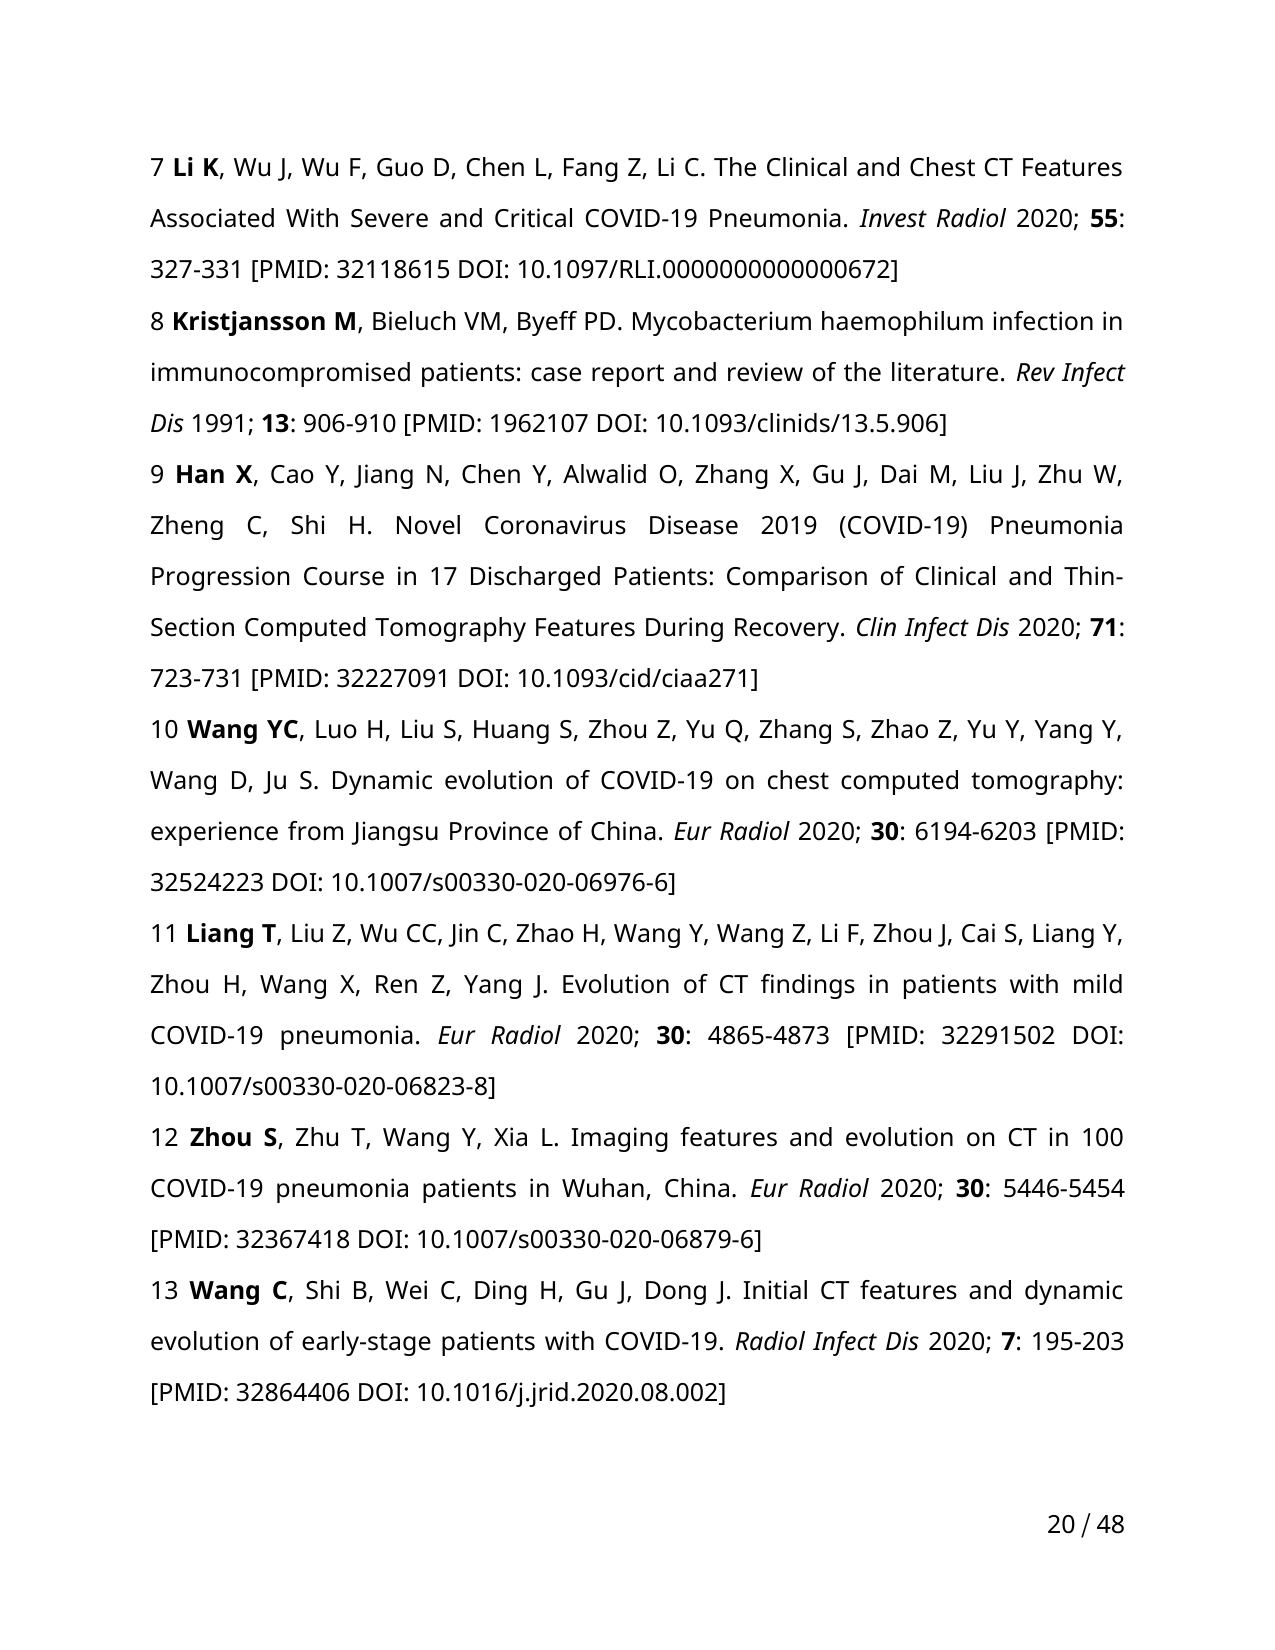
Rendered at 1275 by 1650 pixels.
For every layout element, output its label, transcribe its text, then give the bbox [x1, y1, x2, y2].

text 8 Kristjansson M, Bieluch VM, Byeff PD. Mycobacterium haemophilum infection in immunocompromised patients: case report and review of the literature. Rev Infect Dis 1991; 13: 906-910 [PMID: 1962107 DOI: 10.1093/clinids/13.5.906] [150, 303, 1125, 439]
text 10 Wang YC, Luo H, Liu S, Huang S, Zhou Z, Yu Q, Zhang S, Zhao Z, Yu Y, Yang Y, Wang D, Ju S. Dynamic evolution of COVID-19 on chest computed tomography: experience from Jiangsu Province of China. Eur Radiol 2020; 30: 6194-6203 [PMID: 32524223 DOI: 10.1007/s00330-020-06976-6] [150, 711, 1125, 899]
text 12 Zhou S, Zhu T, Wang Y, Xia L. Imaging features and evolution on CT in 100 COVID-19 pneumonia patients in Wuhan, China. Eur Radiol 2020; 30: 5446-5454 [PMID: 32367418 DOI: 10.1007/s00330-020-06879-6] [150, 1120, 1125, 1256]
text 13 Wang C, Shi B, Wei C, Ding H, Gu J, Dong J. Initial CT features and dynamic evolution of early-stage patients with COVID-19. Radiol Infect Dis 2020; 7: 195-203 [PMID: 32864406 DOI: 10.1016/j.jrid.2020.08.002] [150, 1273, 1125, 1409]
text 11 Liang T, Liu Z, Wu CC, Jin C, Zhao H, Wang Y, Wang Z, Li F, Zhou J, Cai S, Liang Y, Zhou H, Wang X, Ren Z, Yang J. Evolution of CT findings in patients with mild COVID-19 pneumonia. Eur Radiol 2020; 30: 4865-4873 [PMID: 32291502 DOI: 10.1007/s00330-020-06823-8] [150, 916, 1125, 1103]
text 9 Han X, Cao Y, Jiang N, Chen Y, Alwalid O, Zhang X, Gu J, Dai M, Liu J, Zhu W, Zheng C, Shi H. Novel Coronavirus Disease 2019 (COVID-19) Pneumonia Progression Course in 17 Discharged Patients: Comparison of Clinical and Thin-Section Computed Tomography Features During Recovery. Clin Infect Dis 2020; 71: 723-731 [PMID: 32227091 DOI: 10.1093/cid/ciaa271] [150, 456, 1125, 694]
text 7 Li K, Wu J, Wu F, Guo D, Chen L, Fang Z, Li C. The Clinical and Chest CT Features Associated With Severe and Critical COVID-19 Pneumonia. Invest Radiol 2020; 55: 327-331 [PMID: 32118615 DOI: 10.1097/RLI.0000000000000672] [150, 150, 1125, 286]
